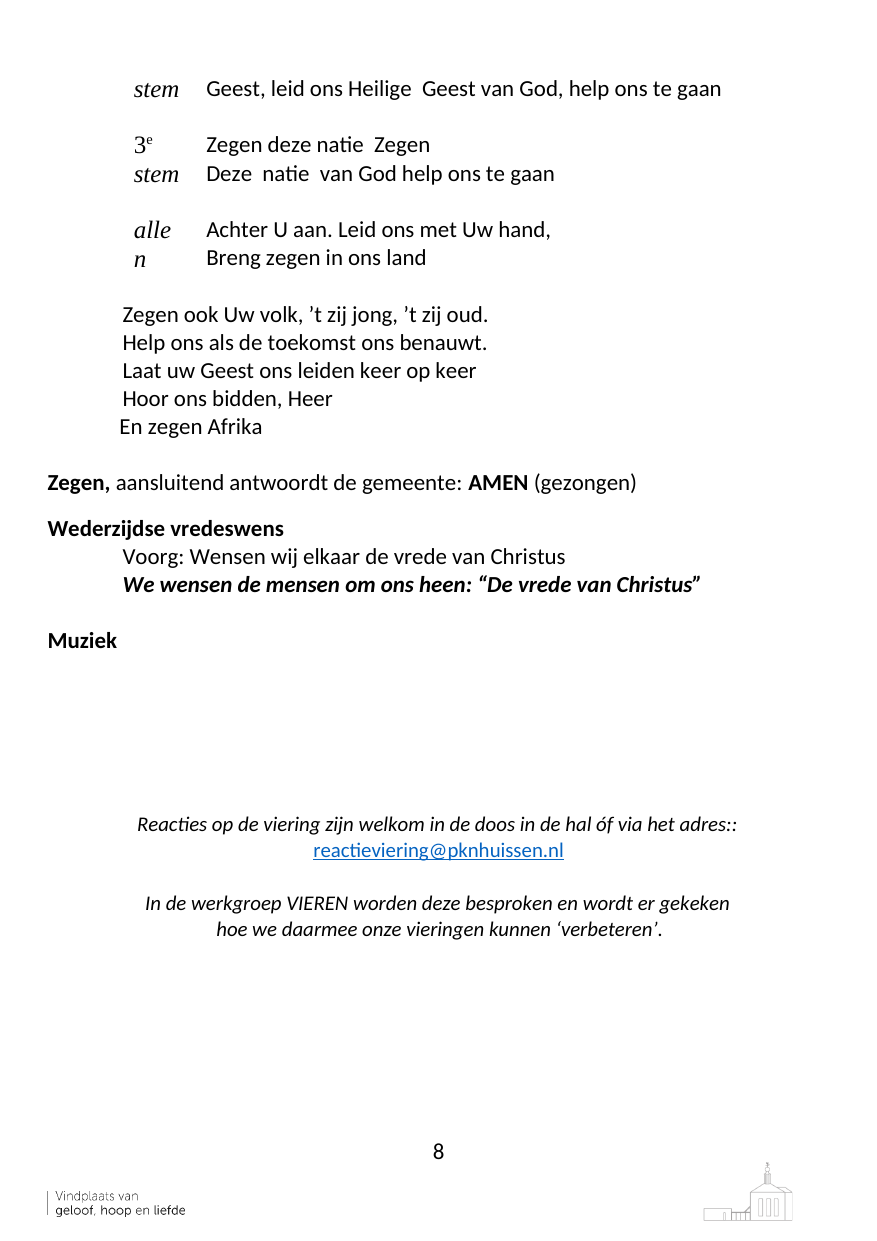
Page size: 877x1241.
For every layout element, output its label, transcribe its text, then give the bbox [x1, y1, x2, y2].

text Laat uw Geest ons leiden keer op keer [122, 356, 830, 384]
text Zegen ook Uw volk, ’t zij jong, ’t zij oud. [122, 300, 830, 328]
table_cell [195, 74, 829, 131]
table_cell allen [122, 215, 195, 300]
picture [47, 1191, 185, 1217]
text We wensen de mensen om ons heen: “De vrede van Christus” [47, 570, 830, 598]
text hoe we daarmee onze vieringen kunnen ‘verbeteren’. [47, 916, 830, 941]
text Reacties op de viering zijn welkom in de doos in de hal óf via het adres:: reactieviering@pknhuissen.nl [47, 812, 830, 862]
table_cell Achter U aan. Leid ons met Uw hand, Breng zegen in ons land [195, 215, 829, 300]
table_cell 3e stem [122, 131, 195, 215]
text Hoor ons bidden, Heer [122, 384, 830, 412]
table_cell 2e stem [122, 74, 195, 131]
table_cell Zegen deze natie Zegen Deze natie van God help ons te gaan [195, 131, 829, 215]
text Help ons als de toekomst ons benauwt. [122, 328, 830, 356]
text Voorg: Wensen wij elkaar de vrede van Christus [47, 542, 830, 570]
picture [703, 1161, 793, 1221]
text Zegen, aansluitend antwoordt de gemeente: AMEN (gezongen) [47, 468, 830, 496]
text In de werkgroep VIEREN worden deze besproken en wordt er gekeken [47, 891, 830, 916]
text Muziek [47, 626, 830, 654]
text En zegen Afrika [47, 412, 830, 440]
text Wederzijdse vredeswens [47, 514, 830, 542]
